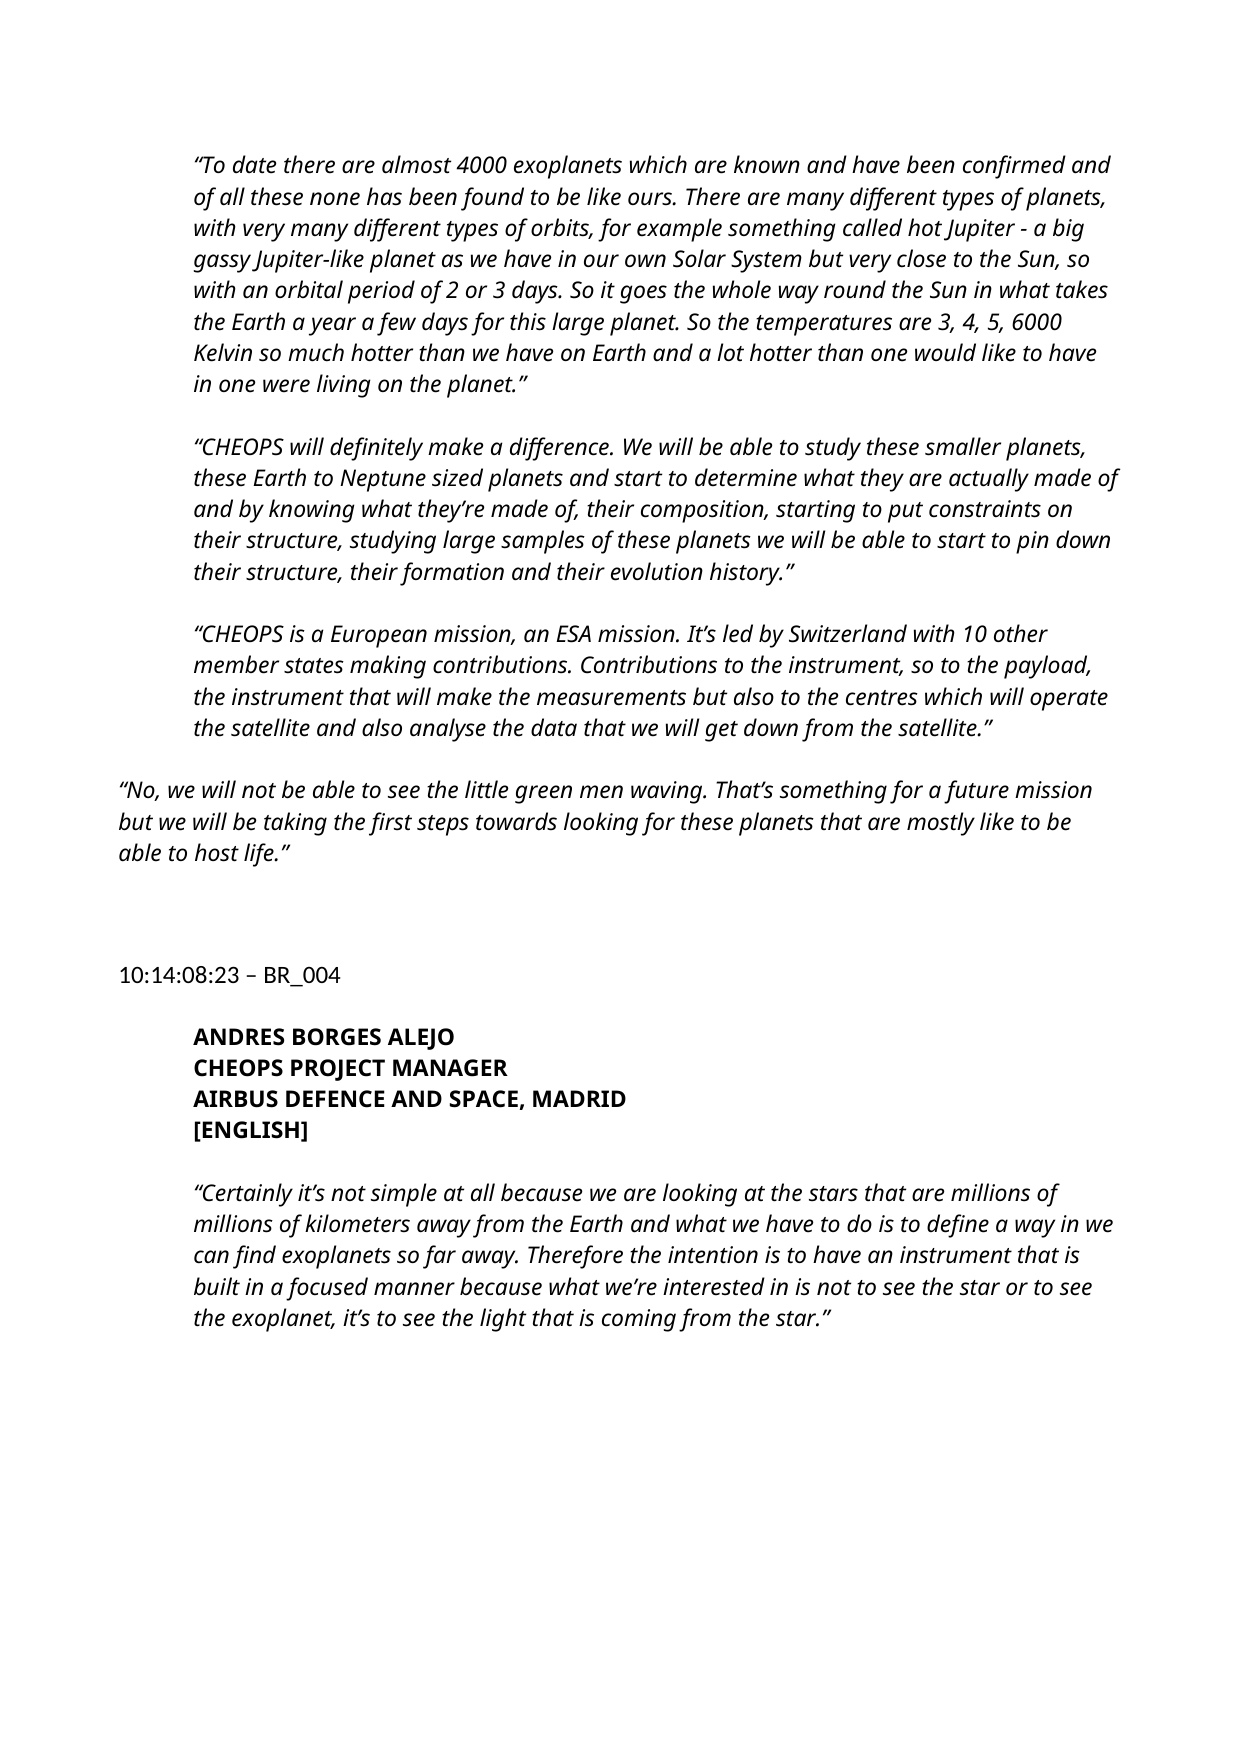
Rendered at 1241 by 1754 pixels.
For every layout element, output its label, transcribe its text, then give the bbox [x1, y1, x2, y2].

text ANDRES BORGES ALEJO [193, 1021, 1122, 1052]
text “CHEOPS is a European mission, an ESA mission. It’s led by Switzerland with 10 other member states making contributions. Contributions to the instrument, so to the payload, the instrument that will make the measurements but also to the centres which will operate the satellite and also analyse the data that we will get down from the satellite.” [193, 618, 1122, 743]
text [ENGLISH] [193, 1114, 1122, 1146]
text “To date there are almost 4000 exoplanets which are known and have been confirmed and of all these none has been found to be like ours. There are many different types of planets, with very many different types of orbits, for example something called hot Jupiter - a big gassy Jupiter-like planet as we have in our own Solar System but very close to the Sun, so with an orbital period of 2 or 3 days. So it goes the whole way round the Sun in what takes the Earth a year a few days for this large planet. So the temperatures are 3, 4, 5, 6000 Kelvin so much hotter than we have on Earth and a lot hotter than one would like to have in one were living on the planet.” [193, 149, 1122, 399]
text “CHEOPS will definitely make a difference. We will be able to study these smaller planets, these Earth to Neptune sized planets and start to determine what they are actually made of and by knowing what they’re made of, their composition, starting to put constraints on their structure, studying large samples of these planets we will be able to start to pin down their structure, their formation and their evolution history.” [193, 431, 1122, 587]
text “Certainly it’s not simple at all because we are looking at the stars that are millions of millions of kilometers away from the Earth and what we have to do is to define a way in we can find exoplanets so far away. Therefore the intention is to have an instrument that is built in a focused manner because what we’re interested in is not to see the star or to see the exoplanet, it’s to see the light that is coming from the star.” [193, 1177, 1122, 1333]
text CHEOPS PROJECT MANAGER [193, 1052, 1122, 1083]
text “No, we will not be able to see the little green men waving. That’s something for a future mission but we will be taking the first steps towards looking for these planets that are mostly like to be able to host life.” [118, 774, 1122, 868]
text AIRBUS DEFENCE AND SPACE, MADRID [193, 1083, 1122, 1114]
text 10:14:08:23 – BR_004 [118, 960, 1122, 990]
